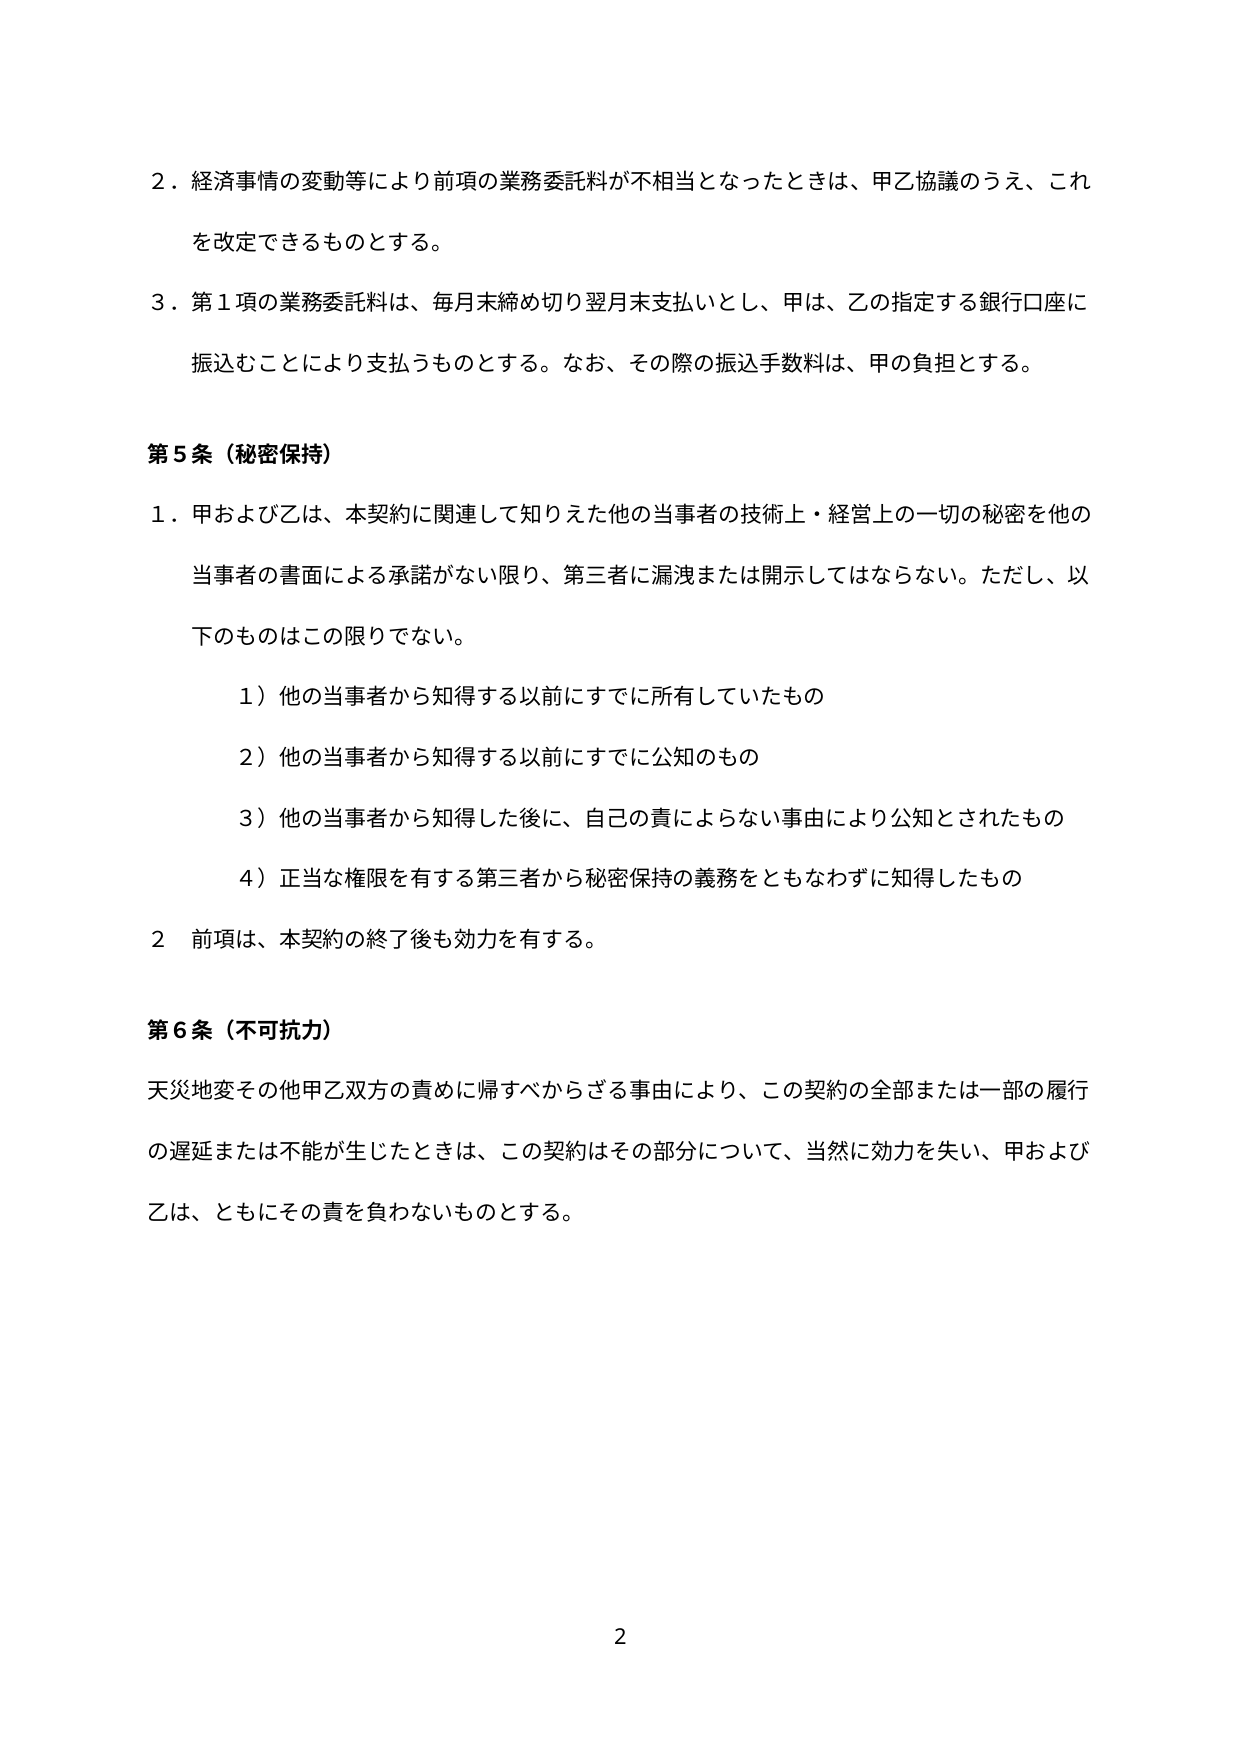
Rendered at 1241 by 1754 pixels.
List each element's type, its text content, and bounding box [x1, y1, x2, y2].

text １．甲および乙は、本契約に関連して知りえた他の当事者の技術上・経営上の一切の秘密を他の当事者の書面による承諾がない限り、第三者に漏洩または開示してはならない。ただし、以下のものはこの限りでない。 [148, 483, 1092, 665]
text ３．第１項の業務委託料は、毎月末締め切り翌月末支払いとし、甲は、乙の指定する銀行口座に振込むことにより支払うものとする。なお、その際の振込手数料は、甲の負担とする。 [148, 271, 1092, 392]
text ３）他の当事者から知得した後に、自己の責によらない事由により公知とされたもの [148, 786, 1092, 847]
text 天災地変その他甲乙双方の責めに帰すべからざる事由により、この契約の全部または一部の履行の遅延または不能が生じたときは、この契約はその部分について、当然に効力を失い、甲および乙は、ともにその責を負わないものとする。 [148, 1059, 1092, 1241]
text 第６条（不可抗力） [148, 998, 1092, 1059]
text ２）他の当事者から知得する以前にすでに公知のもの [235, 725, 1092, 786]
text １）他の当事者から知得する以前にすでに所有していたもの [148, 665, 1092, 725]
text ４）正当な権限を有する第三者から秘密保持の義務をともなわずに知得したもの [235, 847, 1092, 907]
text ２．経済事情の変動等により前項の業務委託料が不相当となったときは、甲乙協議のうえ、これを改定できるものとする。 [148, 149, 1092, 271]
text ２ 前項は、本契約の終了後も効力を有する。 [148, 907, 1092, 968]
text 第５条（秘密保持） [148, 422, 1092, 483]
